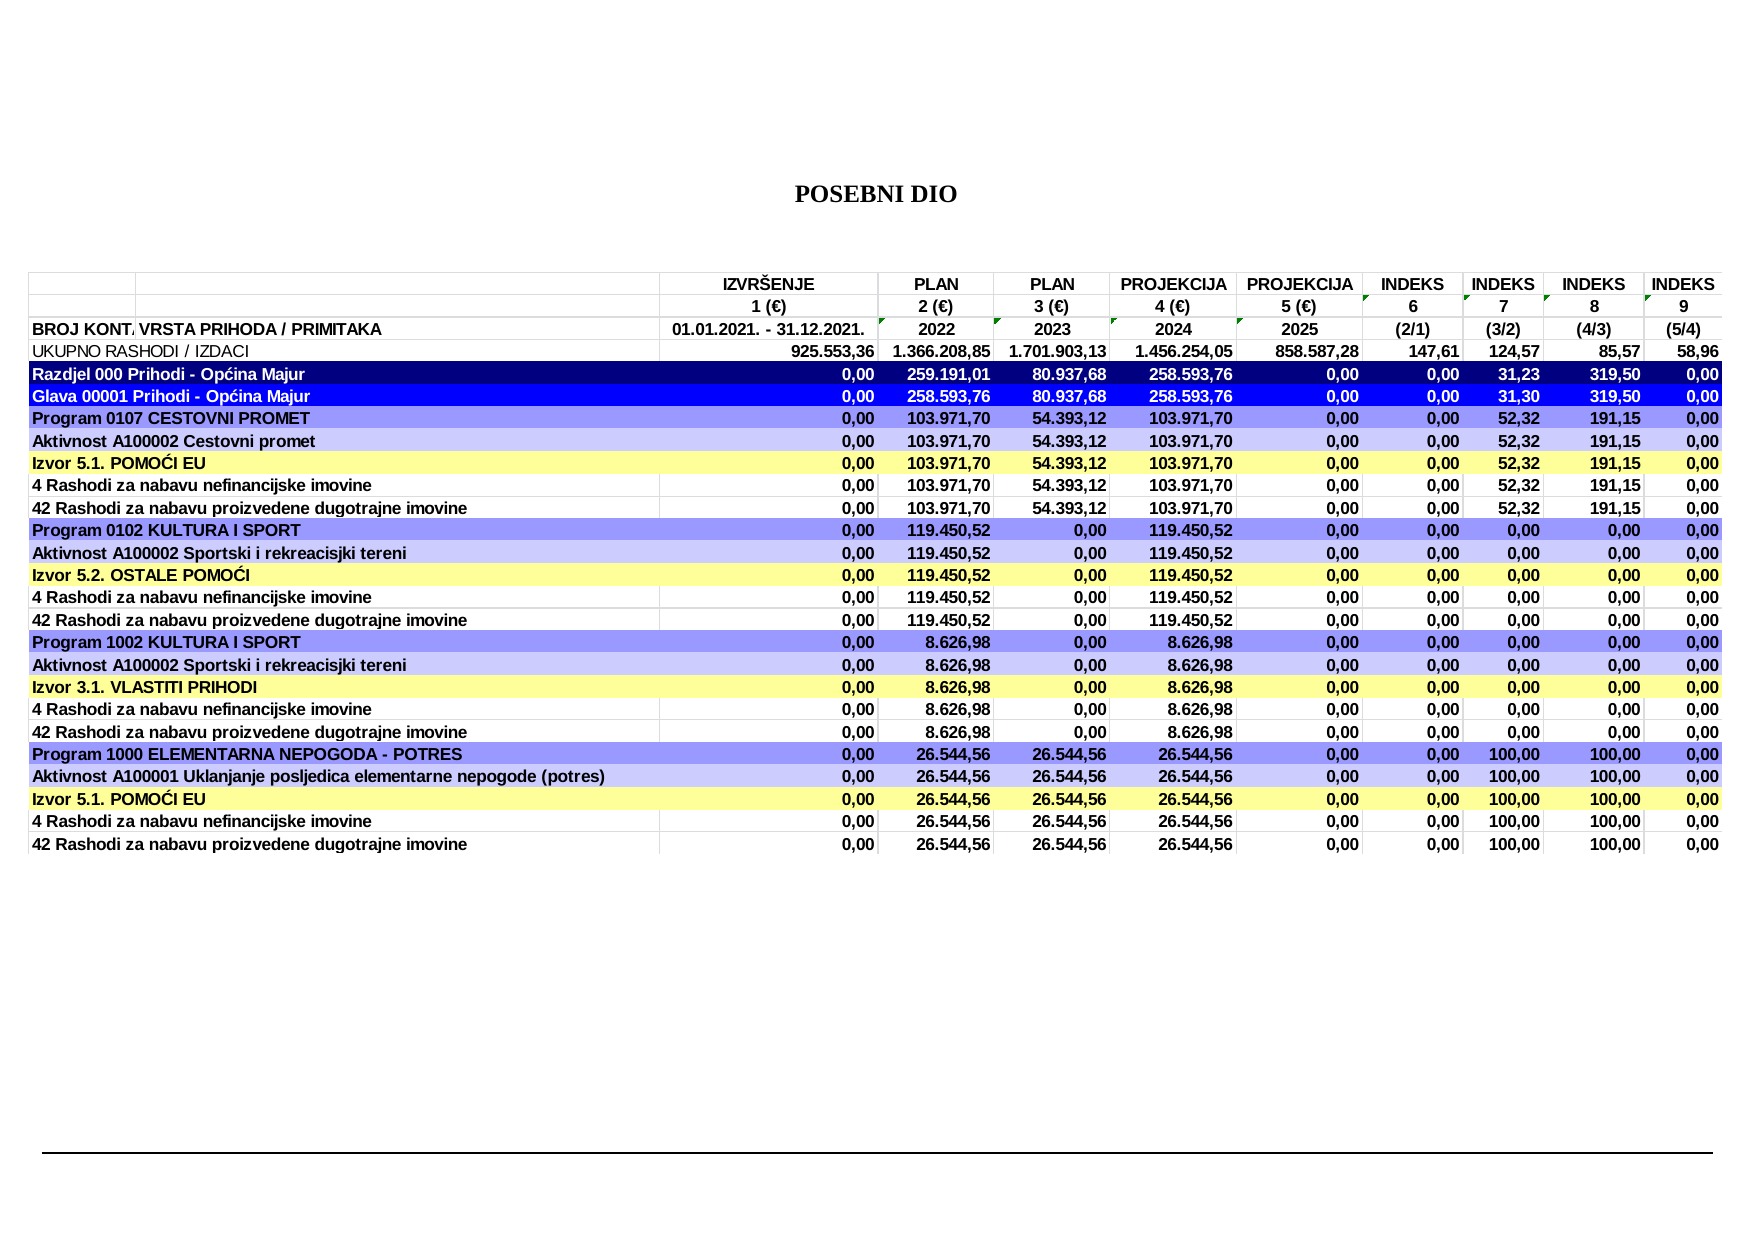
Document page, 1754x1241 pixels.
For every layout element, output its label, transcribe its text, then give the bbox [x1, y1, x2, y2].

text POSEBNI DIO [28, 179, 1724, 208]
